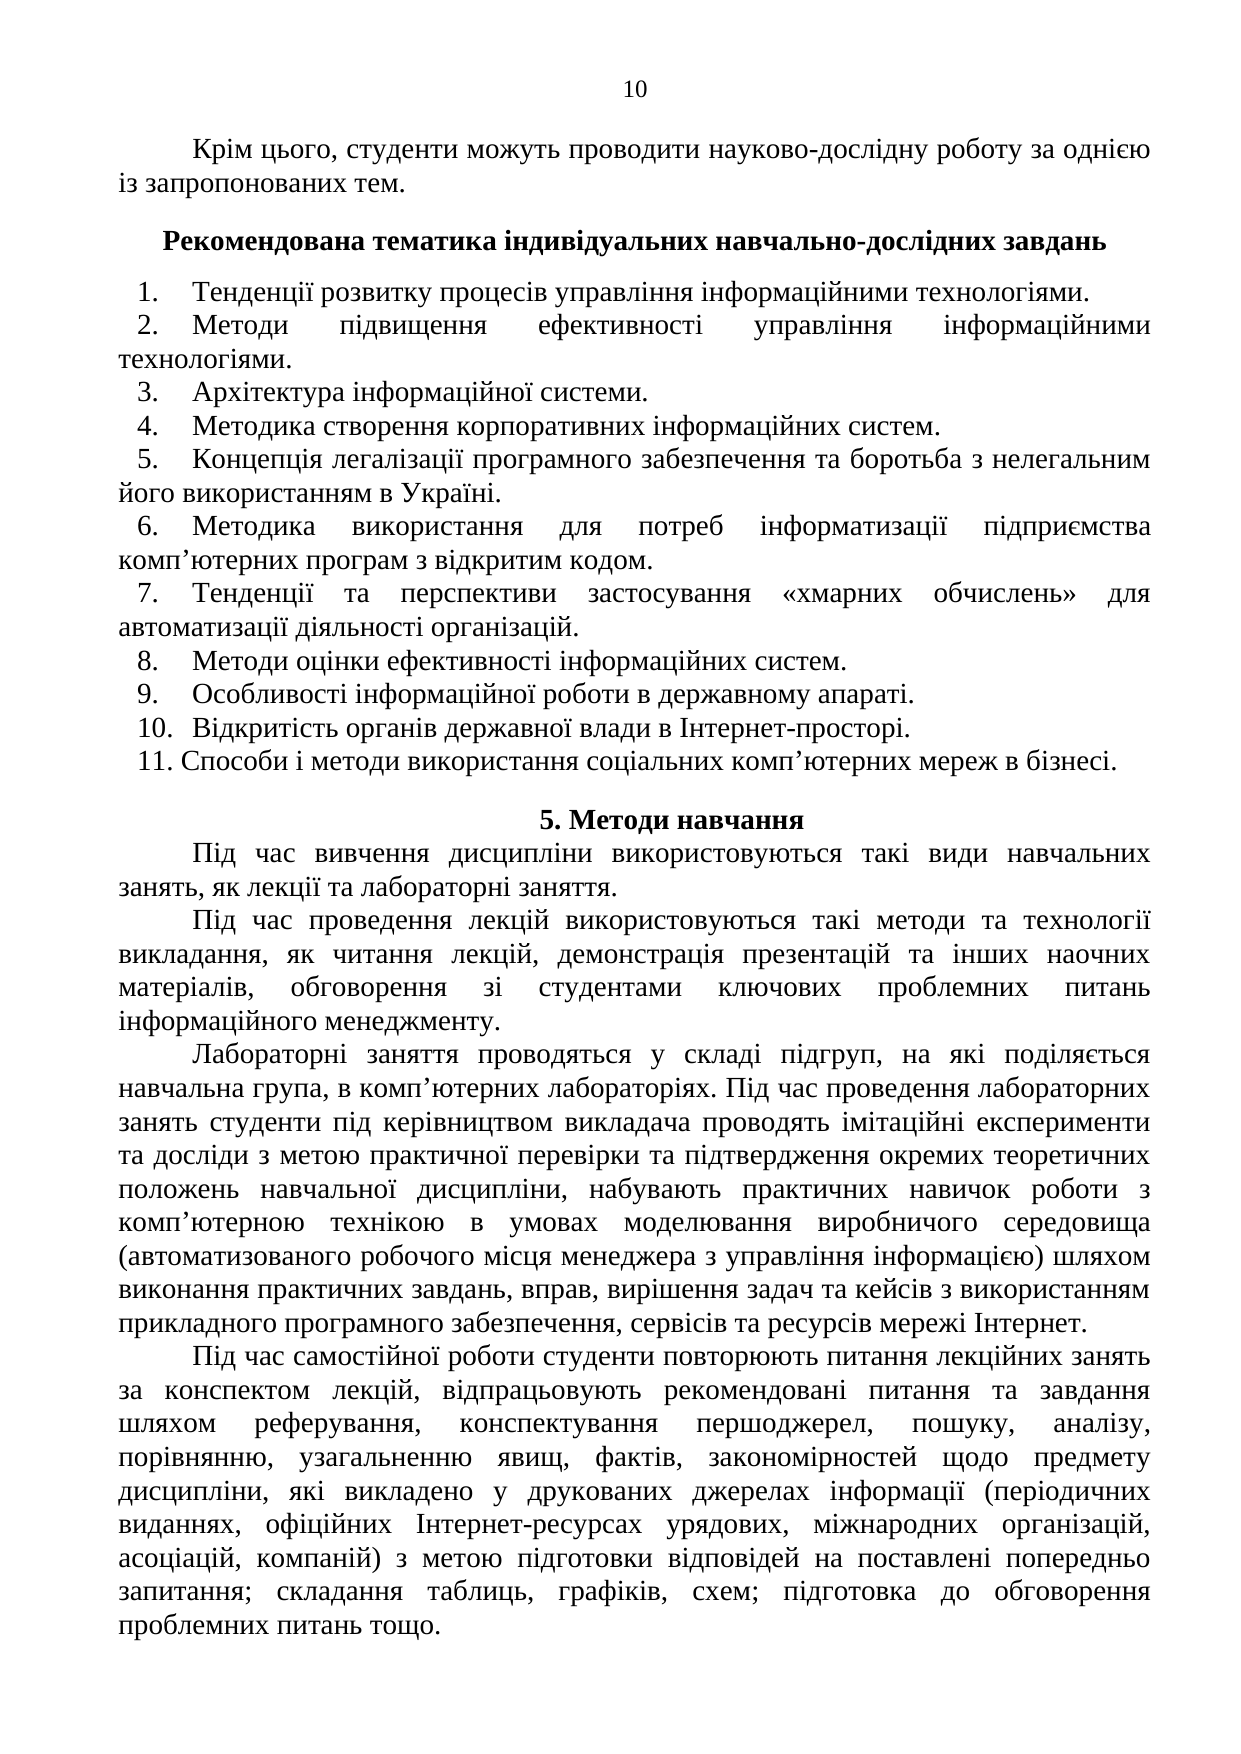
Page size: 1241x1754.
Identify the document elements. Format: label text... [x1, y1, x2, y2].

text 1. Тенденції розвитку процесів управління інформаційними технологіями. [118, 274, 1152, 307]
text Крім цього, студенти можуть проводити науково-дослідну роботу за однією із запропонованих тем. [118, 131, 1152, 198]
text 7. Тенденції та перспективи застосування «хмарних обчислень» для автоматизації діяльності організацій. [118, 576, 1152, 643]
text Під час проведення лекцій використовуються такі методи та технології викладання, як читання лекцій, демонстрація презентацій та інших наочних матеріалів, обговорення зі студентами ключових проблемних питань інформаційного менеджменту. [118, 902, 1152, 1037]
text 10. Відкритість органів державної влади в Інтернет-просторі. [118, 710, 1152, 743]
text 4. Методика створення корпоративних інформаційних систем. [118, 408, 1152, 441]
text 2. Методи підвищення ефективності управління інформаційними технологіями. [118, 307, 1152, 374]
text Під час вивчення дисципліни використовуються такі види навчальних занять, як лекції та лабораторні заняття. [118, 835, 1152, 902]
text 6. Методика використання для потреб інформатизації підприємства комп’ютерних програм з відкритим кодом. [118, 508, 1152, 576]
text Рекомендована тематика індивідуальних навчально-дослідних завдань [118, 223, 1152, 257]
text 11. Способи і методи використання соціальних комп’ютерних мереж в бізнесі. [118, 743, 1152, 777]
text 5. Концепція легалізації програмного забезпечення та боротьба з нелегальним його використанням в Україні. [118, 441, 1152, 508]
text 3. Архітектура інформаційної системи. [118, 374, 1152, 408]
text 5. Методи навчання [133, 802, 1152, 835]
text 8. Методи оцінки ефективності інформаційних систем. [118, 643, 1152, 676]
text 9. Особливості інформаційної роботи в державному апараті. [118, 676, 1152, 710]
text Під час самостійної роботи студенти повторюють питання лекційних занять за конспектом лекцій, відпрацьовують рекомендовані питання та завдання шляхом реферування, конспектування першоджерел, пошуку, аналізу, порівнянню, узагальненню явищ, фактів, закономірностей щодо предмету дисципліни, які викладено у друкованих джерелах інформації (періодичних виданнях, офіційних Інтернет-ресурсах урядових, міжнародних організацій, асоціацій, компаній) з метою підготовки відповідей на поставлені попередньо запитання; складання таблиць, графіків, схем; підготовка до обговорення проблемних питань тощо. [118, 1338, 1152, 1640]
text Лабораторні заняття проводяться у складі підгруп, на які поділяється навчальна група, в комп’ютерних лабораторіях. Під час проведення лабораторних занять студенти під керівництвом викладача проводять імітаційні експерименти та досліди з метою практичної перевірки та підтвердження окремих теоретичних положень навчальної дисципліни, набувають практичних навичок роботи з комп’ютерною технікою в умовах моделювання виробничого середовища (автоматизованого робочого місця менеджера з управління інформацією) шляхом виконання практичних завдань, вправ, вирішення задач та кейсів з використанням прикладного програмного забезпечення, сервісів та ресурсів мережі Інтернет. [118, 1037, 1152, 1338]
